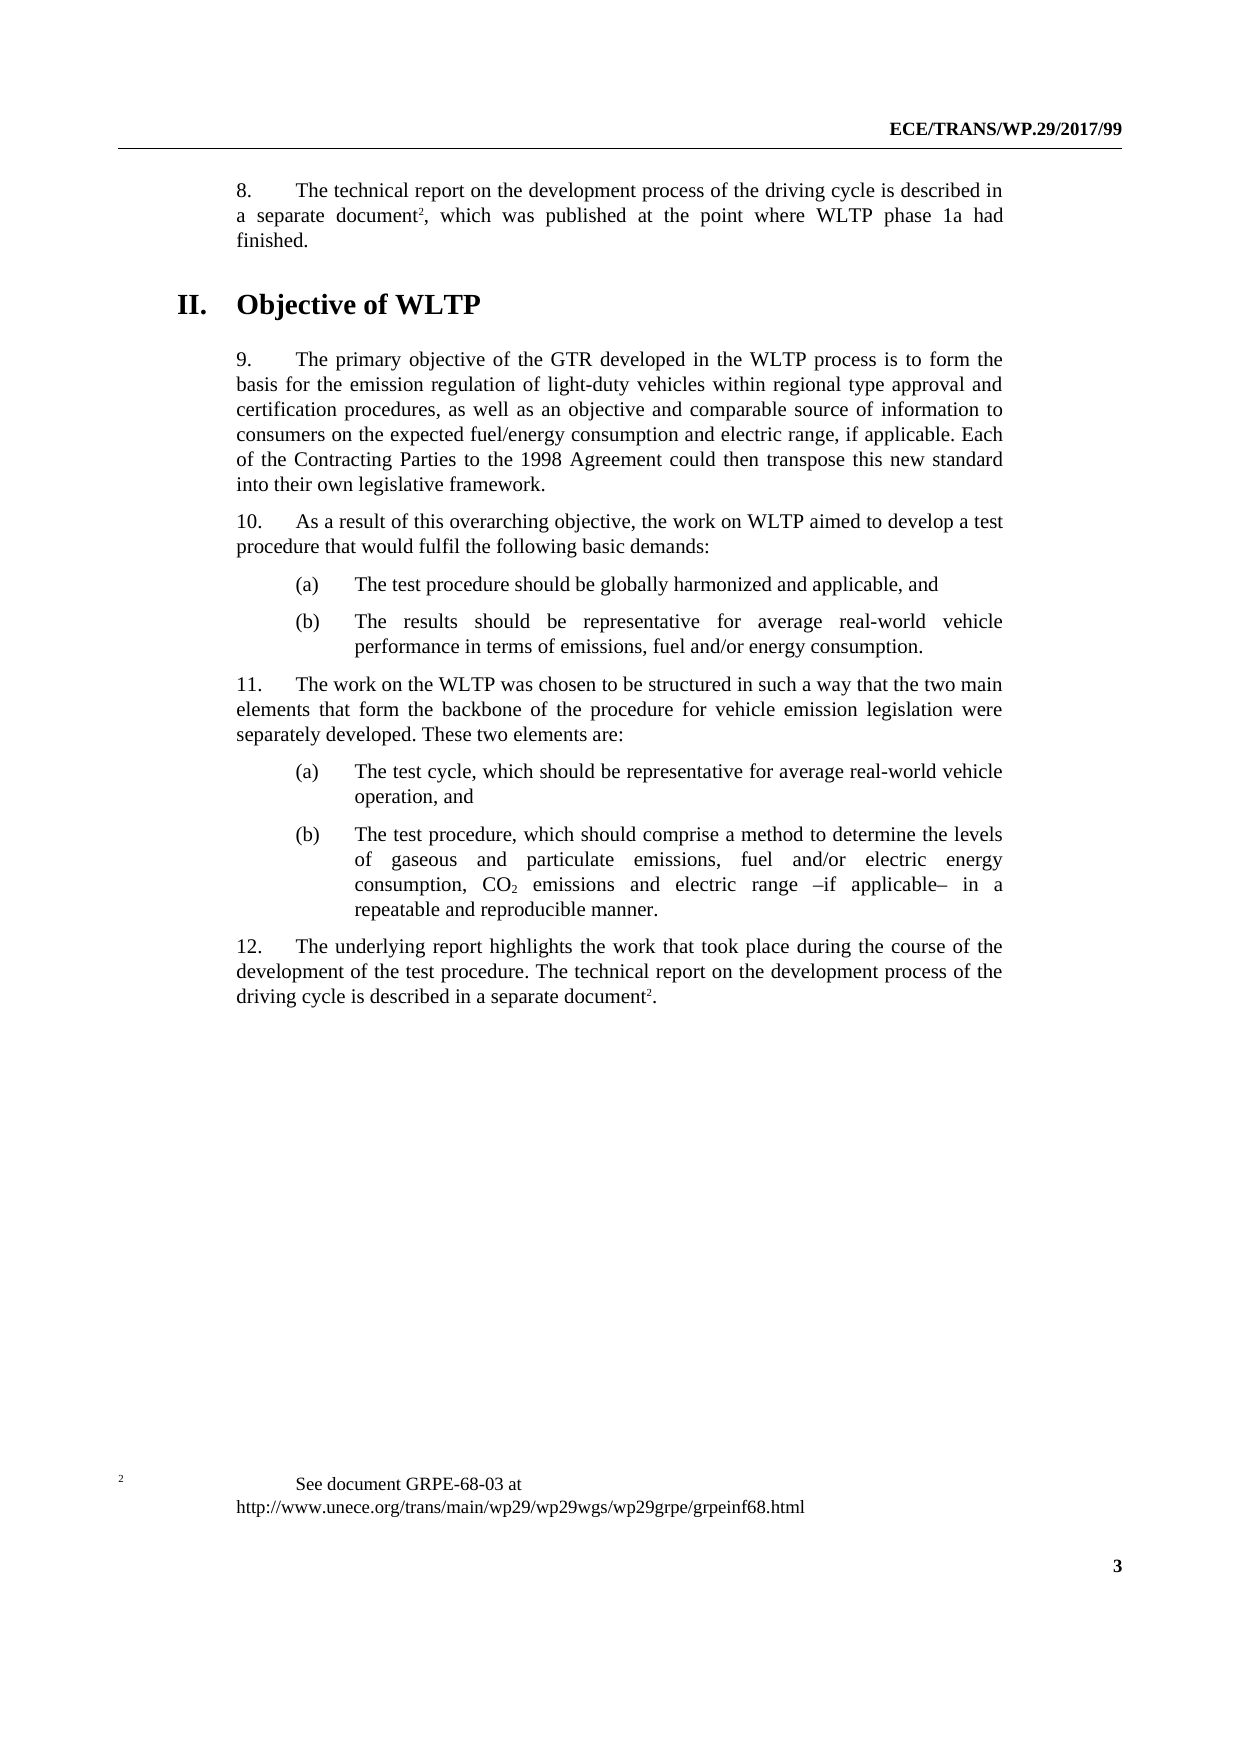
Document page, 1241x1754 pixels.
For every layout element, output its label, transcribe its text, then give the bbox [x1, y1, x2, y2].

text 8. The technical report on the development process of the driving cycle is described in a separate document, which was published at the point where WLTP phase 1a had finished. [236, 177, 1004, 252]
text 11. The work on the WLTP was chosen to be structured in such a way that the two main elements that form the backbone of the procedure for vehicle emission legislation were separately developed. These two elements are: [236, 671, 1004, 746]
text (b) The results should be representative for average real-world vehicle performance in terms of emissions, fuel and/or energy consumption. [295, 608, 1004, 658]
text 10. As a result of this overarching objective, the work on WLTP aimed to develop a test procedure that would fulfil the following basic demands: [236, 508, 1004, 558]
text 12. The underlying report highlights the work that took place during the course of the development of the test procedure. The technical report on the development process of the driving cycle is described in a separate document2. [236, 933, 1004, 1008]
text (b) The test procedure, which should comprise a method to determine the levels of gaseous and particulate emissions, fuel and/or electric energy consumption, CO2 emissions and electric range –if applicable– in a repeatable and reproducible manner. [295, 821, 1004, 921]
text (a) The test procedure should be globally harmonized and applicable, and [295, 571, 1004, 596]
text (a) The test cycle, which should be representative for average real-world vehicle operation, and [295, 758, 1004, 808]
text 9. The primary objective of the GTR developed in the WLTP process is to form the basis for the emission regulation of light-duty vehicles within regional type approval and certification procedures, as well as an objective and comparable source of information to consumers on the expected fuel/energy consumption and electric range, if applicable. Each of the Contracting Parties to the 1998 Agreement could then transpose this new standard into their own legislative framework. [236, 346, 1004, 496]
text II. Objective of WLTP [118, 290, 1004, 321]
